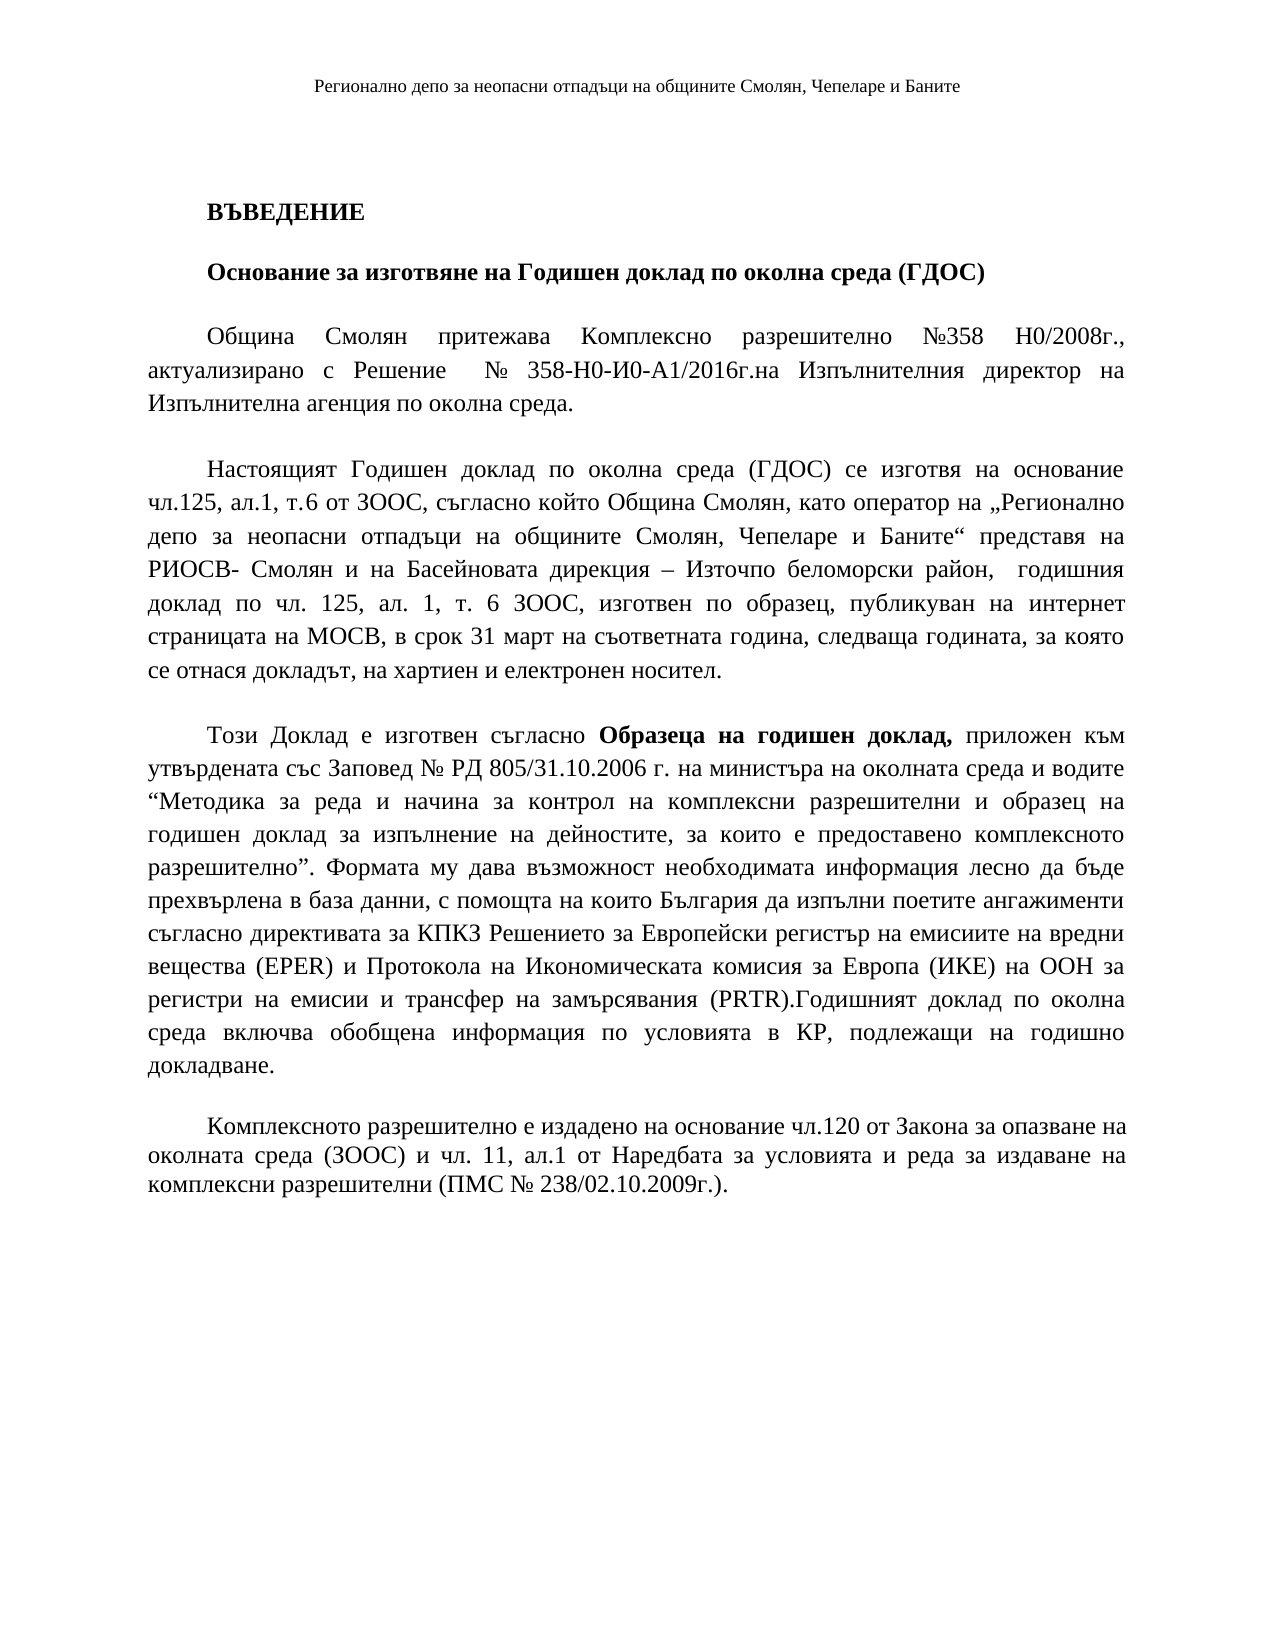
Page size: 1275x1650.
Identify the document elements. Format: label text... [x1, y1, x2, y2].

text ВЪВЕДЕНИЕ [148, 199, 1127, 226]
text Община Смолян притежава Комплексно разрешително №358 Н0/2008г., актуализирано с Решение № 358-Н0-И0-А1/2016г.на Изпълнителния директор на Изпълнителна агенция по околна среда. [148, 318, 1125, 419]
text Комплексното разрешително е издадено на основание чл.120 от Закона за опазване на околната среда (ЗООС) и чл. 11, ал.1 от Наредбата за условията и реда за издаване на комплексни разрешителни (ПМС № 238/02.10.2009г.). [148, 1111, 1127, 1197]
text Този Доклад е изготвен съгласно Образеца на годишен доклад, приложен към утвърдената със Заповед № РД 805/31.10.2006 г. на министъра на околната среда и водите “Методика за реда и начина за контрол на комплексни разрешителни и образец на годишен доклад за изпълнение на дейностите, за които е предоставено комплексното разрешително”. Формата му дава възможност необходимата информация лесно да бъде прехвърлена в база данни, с помощта на които България да изпълни поетите ангажименти съгласно директивата за КПКЗ Решението за Европейски регистър на емисиите на вредни вещества (EPER) и Протокола на Икономическата комисия за Европа (ИКЕ) на ООН за регистри на емисии и трансфер на замърсявания (PRTR).Годишният доклад по околна среда включва обобщена информация по условията в КР, подлежащи на годишно докладване. [148, 717, 1125, 1080]
text Основание за изготвяне на Годишен доклад по околна среда (ГДОС) [148, 258, 1127, 285]
text Настоящият Годишен доклад по околна среда (ГДОС) се изготвя на основание чл.125, ал.1, т. 6 от ЗООС, съгласно който Община Смолян, като оператор на „Регионално депо за неопасни отпадъци на общините Смолян, Чепеларе и Баните“ представя на РИОСВ- Смолян и на Басейновата дирекция – Източпо беломорски район, годишния доклад по чл. 125, ал. 1, т. 6 ЗООС, изготвен по образец, публикуван на интернет страницата на МОСВ, в срок 31 март на съответната година, следваща годината, за която се отнася докладът, на хартиен и електронен носител. [148, 450, 1125, 685]
